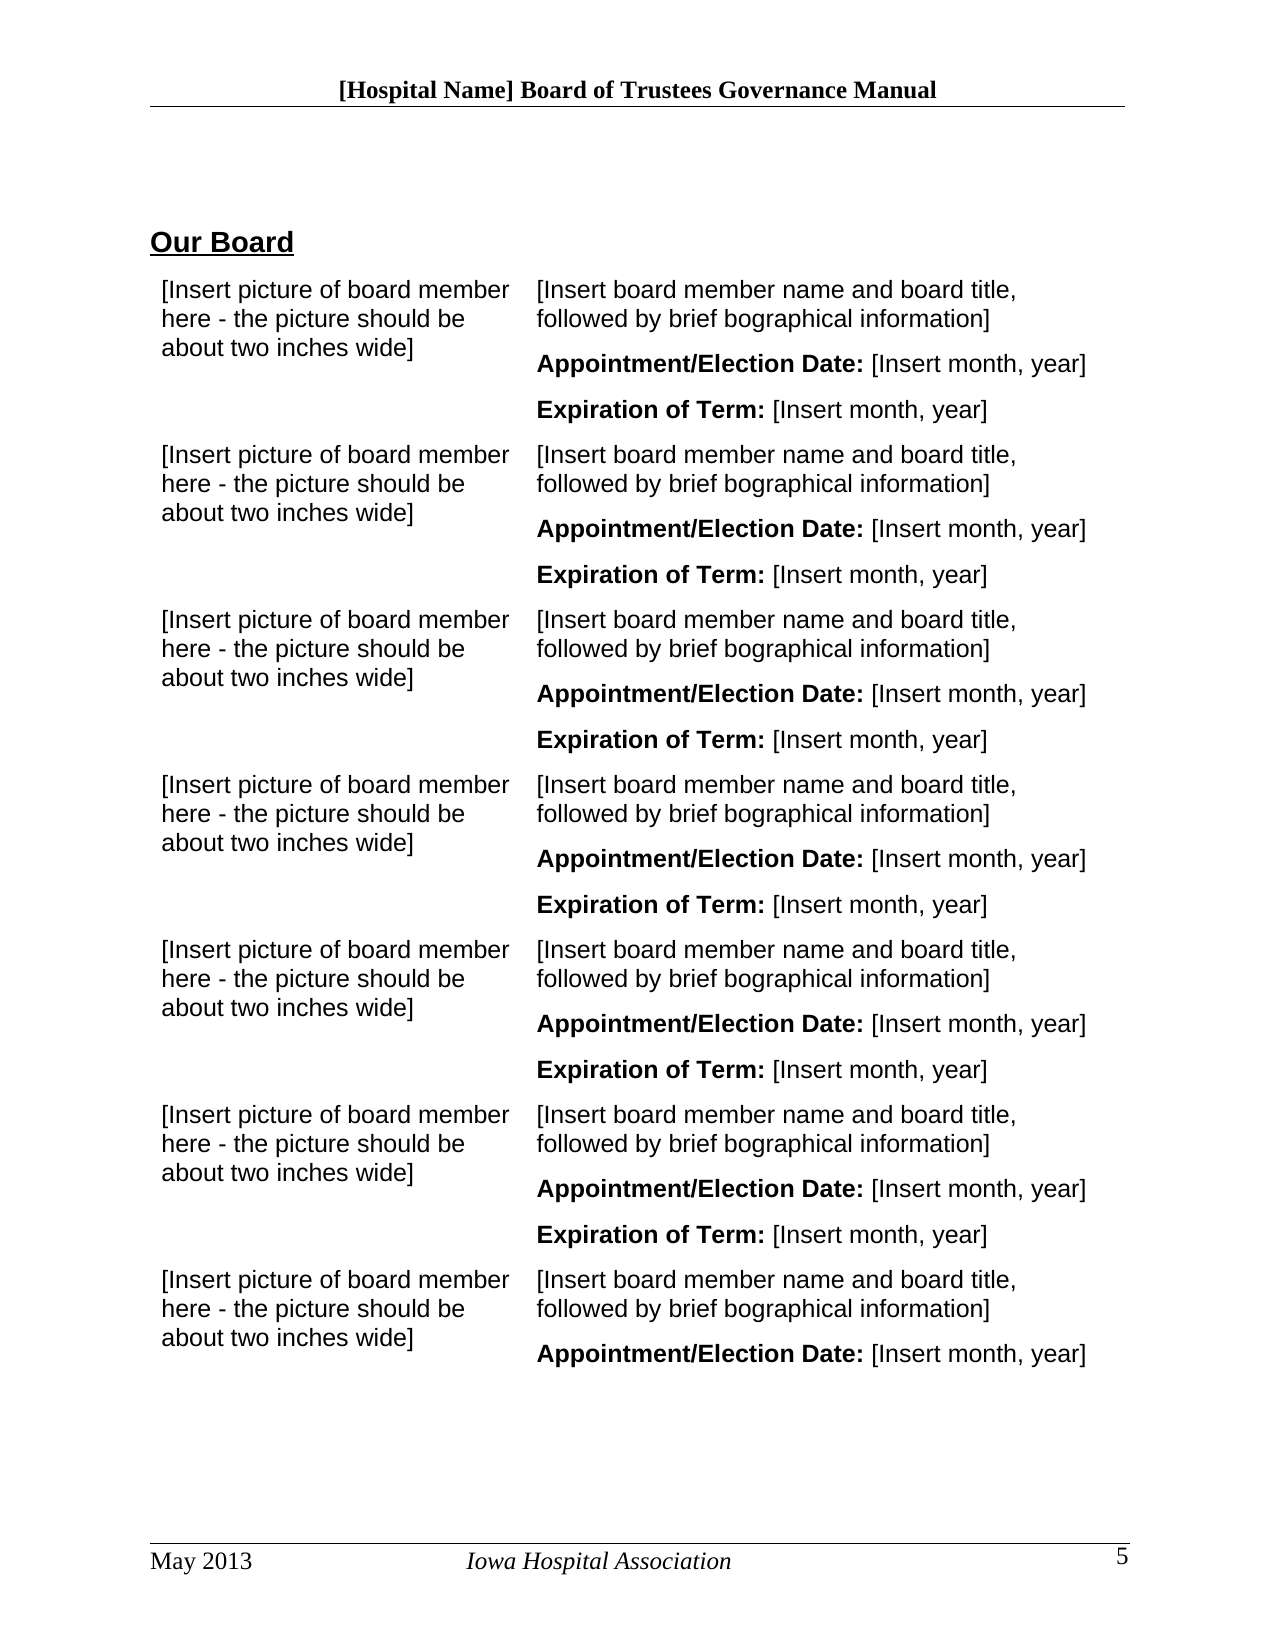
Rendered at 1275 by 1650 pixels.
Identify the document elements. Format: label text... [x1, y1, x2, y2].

table_header [Insert board member name and board title, followed by brief bographical information] Appointment/Election Date: [Insert month, year] Expiration of Term: [Insert month, year] [525, 275, 1125, 440]
text Our Board [150, 225, 1125, 258]
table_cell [150, 1265, 525, 1385]
table_cell [Insert picture of board member here - the picture should be about two inches wide] [150, 935, 525, 1100]
table_cell [Insert picture of board member here - the picture should be about two inches wide] [150, 440, 525, 605]
table_cell [Insert picture of board member here - the picture should be about two inches wide] [150, 605, 525, 770]
table_cell [Insert picture of board member here - the picture should be about two inches wide] [150, 1100, 525, 1265]
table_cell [525, 1265, 1125, 1385]
table_cell [Insert picture of board member here - the picture should be about two inches wide] [150, 770, 525, 935]
table_header [Insert picture of board member here - the picture should be about two inches wide] [150, 275, 525, 440]
